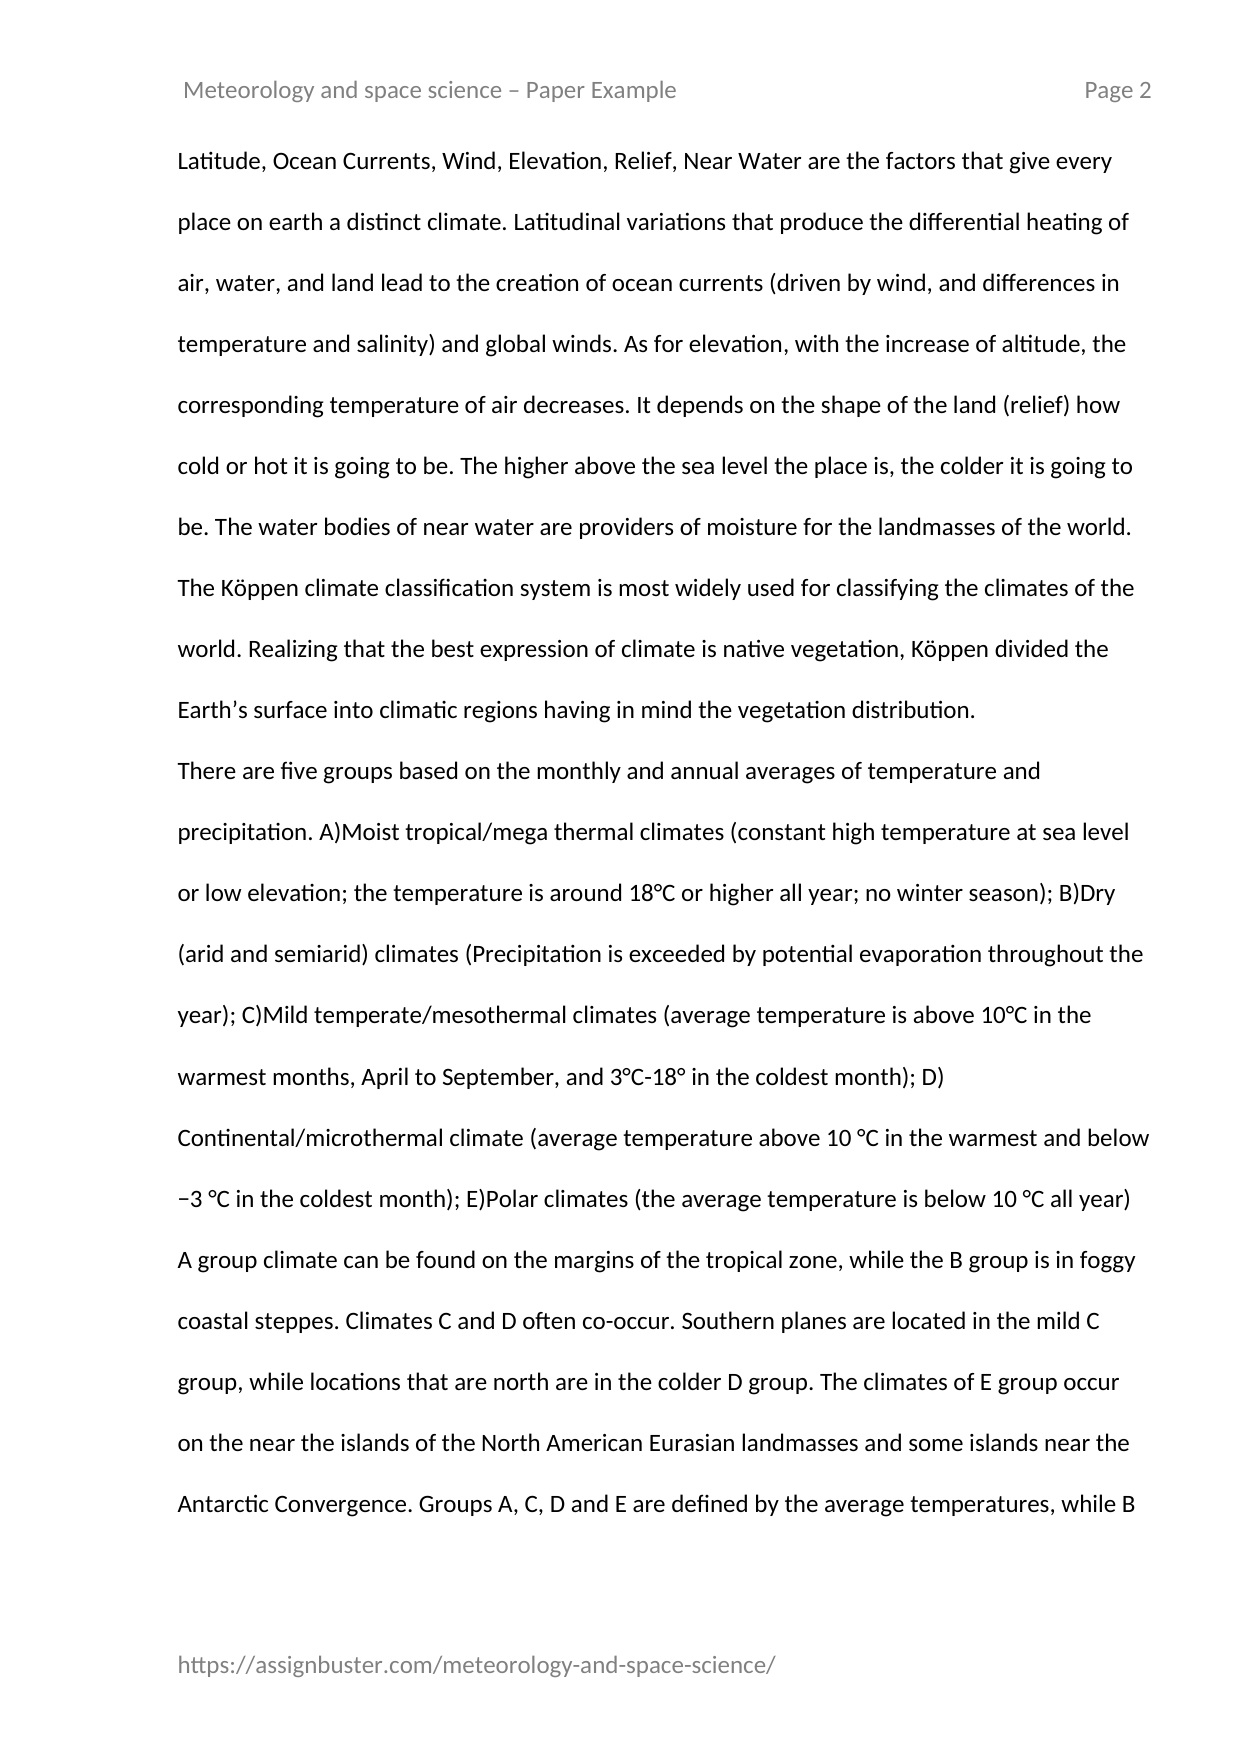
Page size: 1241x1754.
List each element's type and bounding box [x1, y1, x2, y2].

text [177, 145, 1152, 1518]
